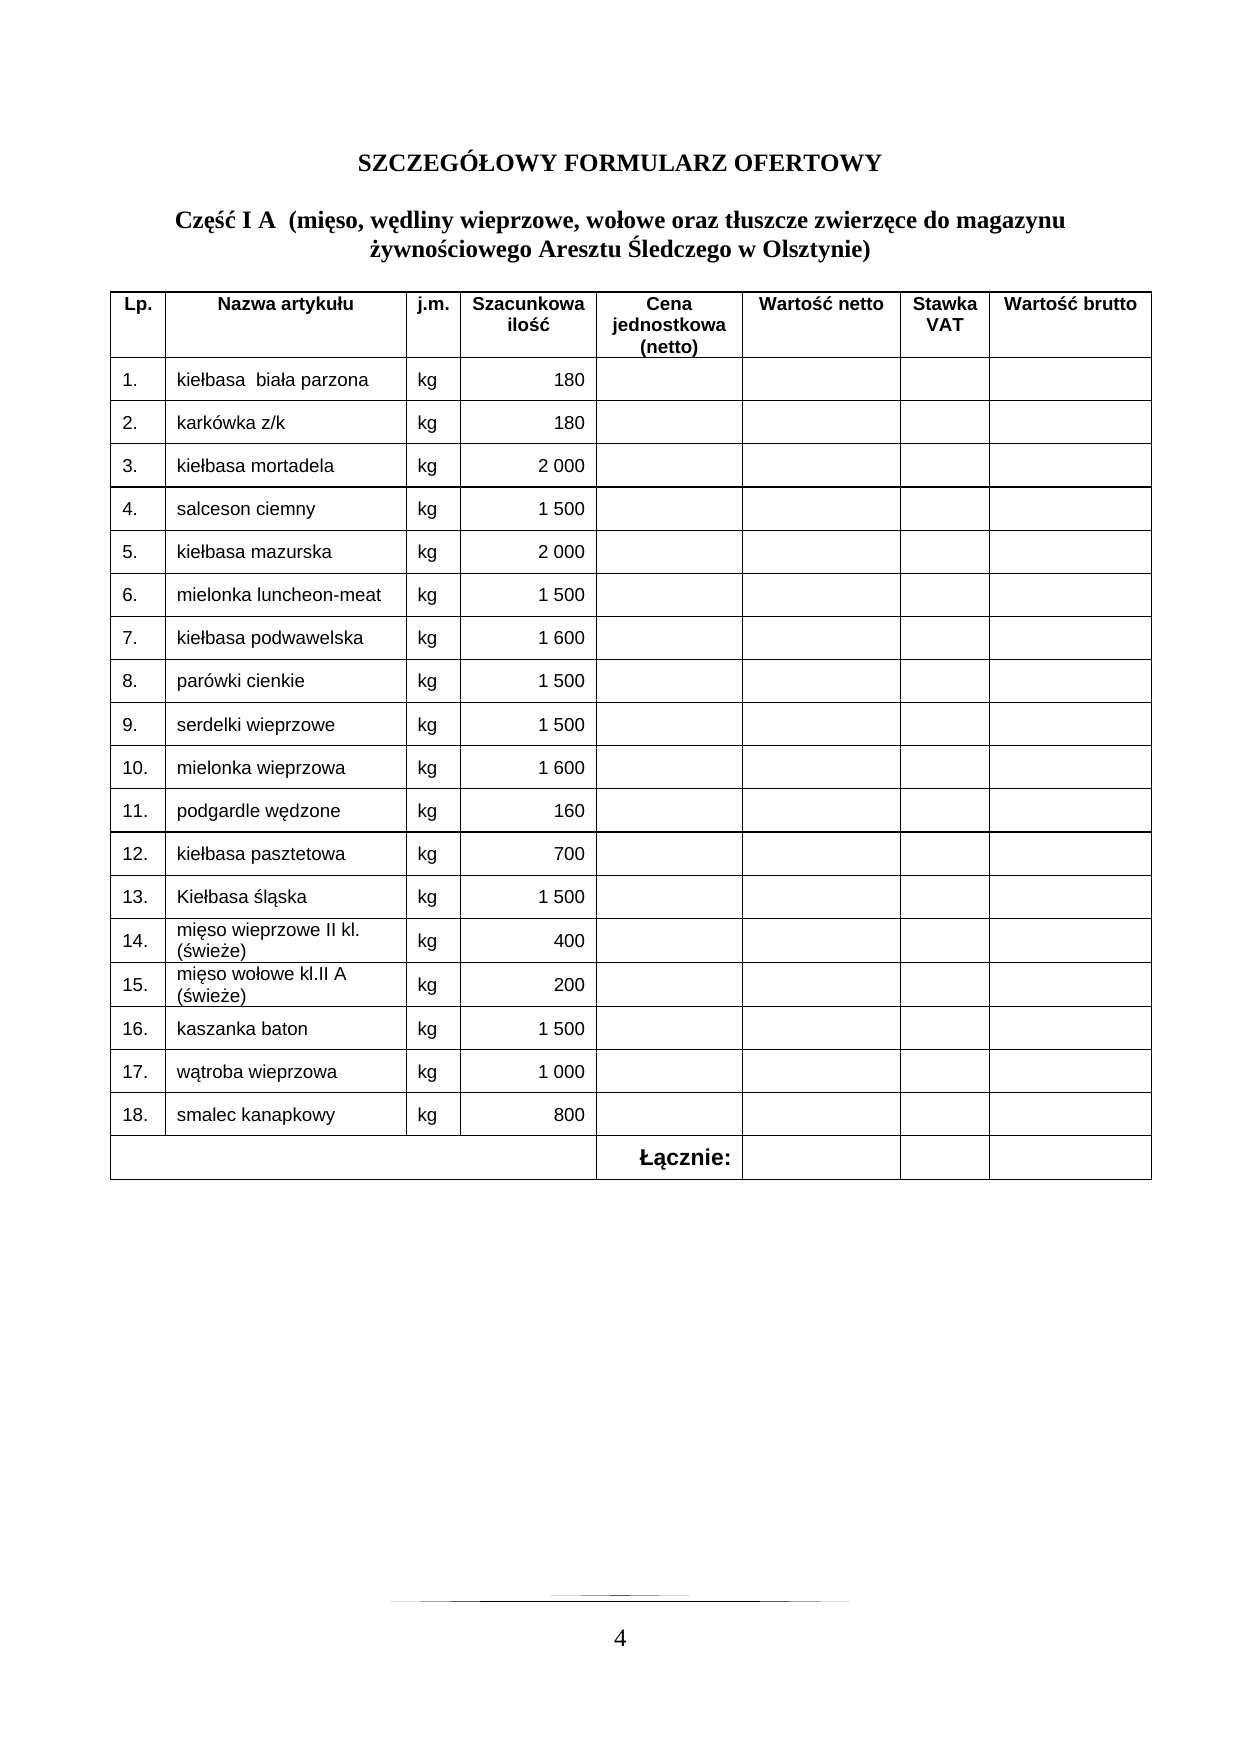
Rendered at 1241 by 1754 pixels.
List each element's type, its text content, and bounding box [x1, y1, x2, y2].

table_cell kg [407, 488, 460, 529]
table_cell [743, 488, 900, 529]
table_cell 1 500 [461, 703, 596, 745]
table_cell [901, 789, 989, 831]
table_cell [990, 703, 1151, 745]
table_cell [990, 833, 1151, 874]
table_cell [597, 444, 742, 486]
table_cell [990, 1136, 1151, 1178]
table_cell 15. [111, 963, 165, 1006]
table_cell 1. [111, 358, 165, 400]
table_cell [743, 660, 900, 702]
table_cell [743, 1136, 900, 1178]
table_cell 1 600 [461, 746, 596, 788]
table_cell [901, 703, 989, 745]
table_cell [901, 488, 989, 529]
table_cell 180 [461, 358, 596, 400]
table_cell [597, 789, 742, 831]
table_cell [597, 919, 742, 962]
table_cell 11. [111, 789, 165, 831]
table_cell [901, 444, 989, 486]
table_cell kg [407, 1093, 460, 1135]
table_cell [743, 833, 900, 874]
table_cell karkówka z/k [166, 401, 406, 443]
table_cell Łącznie: [597, 1136, 742, 1178]
table_cell 800 [461, 1093, 596, 1135]
table_cell Kiełbasa śląska [166, 876, 406, 918]
table_cell parówki cienkie [166, 660, 406, 702]
table_cell 1 500 [461, 1007, 596, 1049]
table_cell [597, 358, 742, 400]
table_cell 1 500 [461, 660, 596, 702]
table_cell [901, 531, 989, 573]
table_cell 1 600 [461, 617, 596, 659]
table_cell 2 000 [461, 531, 596, 573]
table_cell [597, 876, 742, 918]
table_cell serdelki wieprzowe [166, 703, 406, 745]
table_cell 4. [111, 488, 165, 529]
table_cell [990, 1007, 1151, 1049]
table_header Nazwa artykułu [166, 293, 406, 357]
table_cell [901, 919, 989, 962]
table_cell 180 [461, 401, 596, 443]
table_cell 700 [461, 833, 596, 874]
table_cell [597, 531, 742, 573]
table_cell [901, 746, 989, 788]
table_cell kiełbasa pasztetowa [166, 833, 406, 874]
table_cell kg [407, 919, 460, 962]
table_cell 7. [111, 617, 165, 659]
table_cell 6. [111, 574, 165, 616]
table_cell kg [407, 1050, 460, 1092]
table_cell kg [407, 1007, 460, 1049]
table_cell [743, 1093, 900, 1135]
table_cell [597, 660, 742, 702]
table_cell [990, 919, 1151, 962]
table_cell [743, 444, 900, 486]
table_cell [990, 660, 1151, 702]
table_cell 160 [461, 789, 596, 831]
table_cell salceson ciemny [166, 488, 406, 529]
table_cell [901, 617, 989, 659]
table_header j.m. [407, 293, 460, 357]
table_cell mięso wieprzowe II kl. (świeże) [166, 919, 406, 962]
table_cell 400 [461, 919, 596, 962]
table_cell 1 000 [461, 1050, 596, 1092]
table_header Wartość brutto [990, 293, 1151, 357]
table_cell 17. [111, 1050, 165, 1092]
table_cell kiełbasa biała parzona [166, 358, 406, 400]
table_cell 12. [111, 833, 165, 874]
table_cell wątroba wieprzowa [166, 1050, 406, 1092]
table_cell [597, 1007, 742, 1049]
table_cell [901, 876, 989, 918]
table_cell 1 500 [461, 488, 596, 529]
table_cell 3. [111, 444, 165, 486]
table_cell kg [407, 444, 460, 486]
table_cell [990, 1093, 1151, 1135]
table_cell [901, 833, 989, 874]
table_cell kg [407, 574, 460, 616]
table_cell mielonka wieprzowa [166, 746, 406, 788]
table_cell 8. [111, 660, 165, 702]
table_cell kg [407, 358, 460, 400]
table_cell [743, 703, 900, 745]
table_cell [597, 703, 742, 745]
text SZCZEGÓŁOWY FORMULARZ OFERTOWY [148, 148, 1093, 176]
table_header Stawka VAT [901, 293, 989, 357]
table_cell kg [407, 617, 460, 659]
table_cell [901, 1093, 989, 1135]
table_cell 9. [111, 703, 165, 745]
table_cell kg [407, 703, 460, 745]
table_cell 5. [111, 531, 165, 573]
table_cell 10. [111, 746, 165, 788]
table_cell [597, 574, 742, 616]
table_header Wartość netto [743, 293, 900, 357]
table_cell kiełbasa mazurska [166, 531, 406, 573]
table_cell [597, 617, 742, 659]
table_cell smalec kanapkowy [166, 1093, 406, 1135]
table_cell [743, 789, 900, 831]
table_header Szacunkowa ilość [461, 293, 596, 357]
table_cell kg [407, 660, 460, 702]
table_cell [743, 617, 900, 659]
table_cell mielonka luncheon-meat [166, 574, 406, 616]
table_cell [743, 1007, 900, 1049]
table_cell [990, 789, 1151, 831]
table_cell [990, 1050, 1151, 1092]
table_cell [597, 1093, 742, 1135]
table_cell kg [407, 531, 460, 573]
table_cell [597, 963, 742, 1006]
table_cell [743, 919, 900, 962]
table_cell 14. [111, 919, 165, 962]
table_cell 18. [111, 1093, 165, 1135]
table_cell kg [407, 401, 460, 443]
table_cell kg [407, 789, 460, 831]
table_cell [901, 660, 989, 702]
table_cell [901, 1136, 989, 1178]
table_cell [901, 574, 989, 616]
table_cell [743, 876, 900, 918]
table_cell kg [407, 963, 460, 1006]
table_cell kg [407, 876, 460, 918]
table_cell [111, 1136, 596, 1178]
table_cell [990, 531, 1151, 573]
table_cell [597, 401, 742, 443]
table_cell [901, 1007, 989, 1049]
table_cell [990, 746, 1151, 788]
table_cell [743, 531, 900, 573]
table_cell kaszanka baton [166, 1007, 406, 1049]
table_header Lp. [111, 293, 165, 357]
text Część I A (mięso, wędliny wieprzowe, wołowe oraz tłuszcze zwierzęce do magazynu żywnościowego Aresztu Śledczego w Olsztynie) [148, 205, 1093, 263]
table_cell 1 500 [461, 876, 596, 918]
table_cell [990, 444, 1151, 486]
table_cell 13. [111, 876, 165, 918]
table_cell kg [407, 833, 460, 874]
table_cell mięso wołowe kl.II A (świeże) [166, 963, 406, 1006]
table_cell 16. [111, 1007, 165, 1049]
table_cell [597, 833, 742, 874]
table_cell kiełbasa podwawelska [166, 617, 406, 659]
table_cell [743, 574, 900, 616]
table_cell [597, 488, 742, 529]
table_cell [597, 1050, 742, 1092]
table_cell 2 000 [461, 444, 596, 486]
table_cell [990, 876, 1151, 918]
table_cell 200 [461, 963, 596, 1006]
table_header Cena jednostkowa (netto) [597, 293, 742, 357]
table_cell [743, 1050, 900, 1092]
table_cell [990, 574, 1151, 616]
table_cell kiełbasa mortadela [166, 444, 406, 486]
table_cell kg [407, 746, 460, 788]
table_cell 1 500 [461, 574, 596, 616]
table_cell [901, 1050, 989, 1092]
table_cell [743, 358, 900, 400]
table_cell [990, 401, 1151, 443]
table_cell [901, 401, 989, 443]
table_cell [597, 746, 742, 788]
table_cell [743, 401, 900, 443]
table_cell [901, 963, 989, 1006]
table_cell [901, 358, 989, 400]
table_cell [990, 358, 1151, 400]
table_cell [743, 963, 900, 1006]
table_cell 2. [111, 401, 165, 443]
table_cell [990, 963, 1151, 1006]
table_cell [743, 746, 900, 788]
table_cell podgardle wędzone [166, 789, 406, 831]
table_cell [990, 488, 1151, 529]
table_cell [990, 617, 1151, 659]
